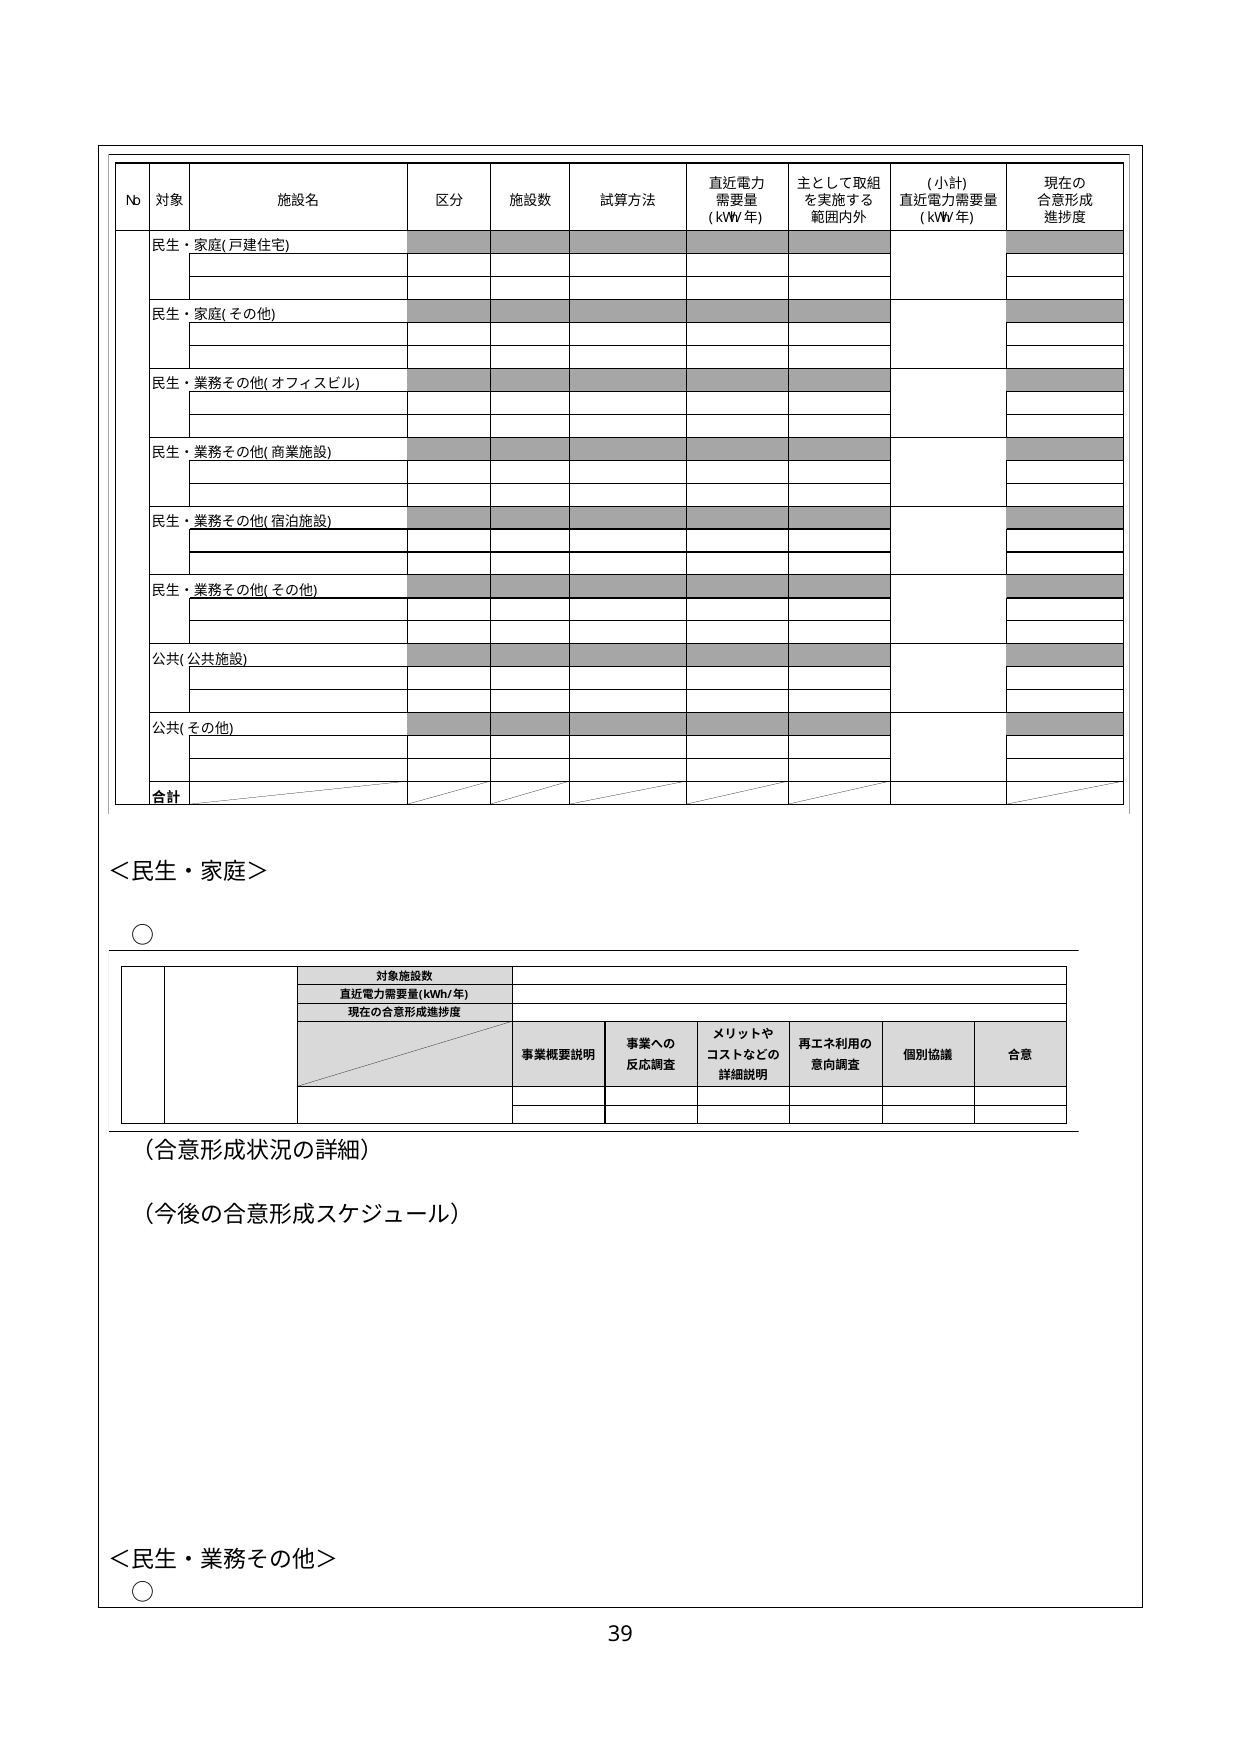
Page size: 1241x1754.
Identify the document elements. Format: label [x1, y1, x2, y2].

table_header [99, 146, 1142, 1607]
